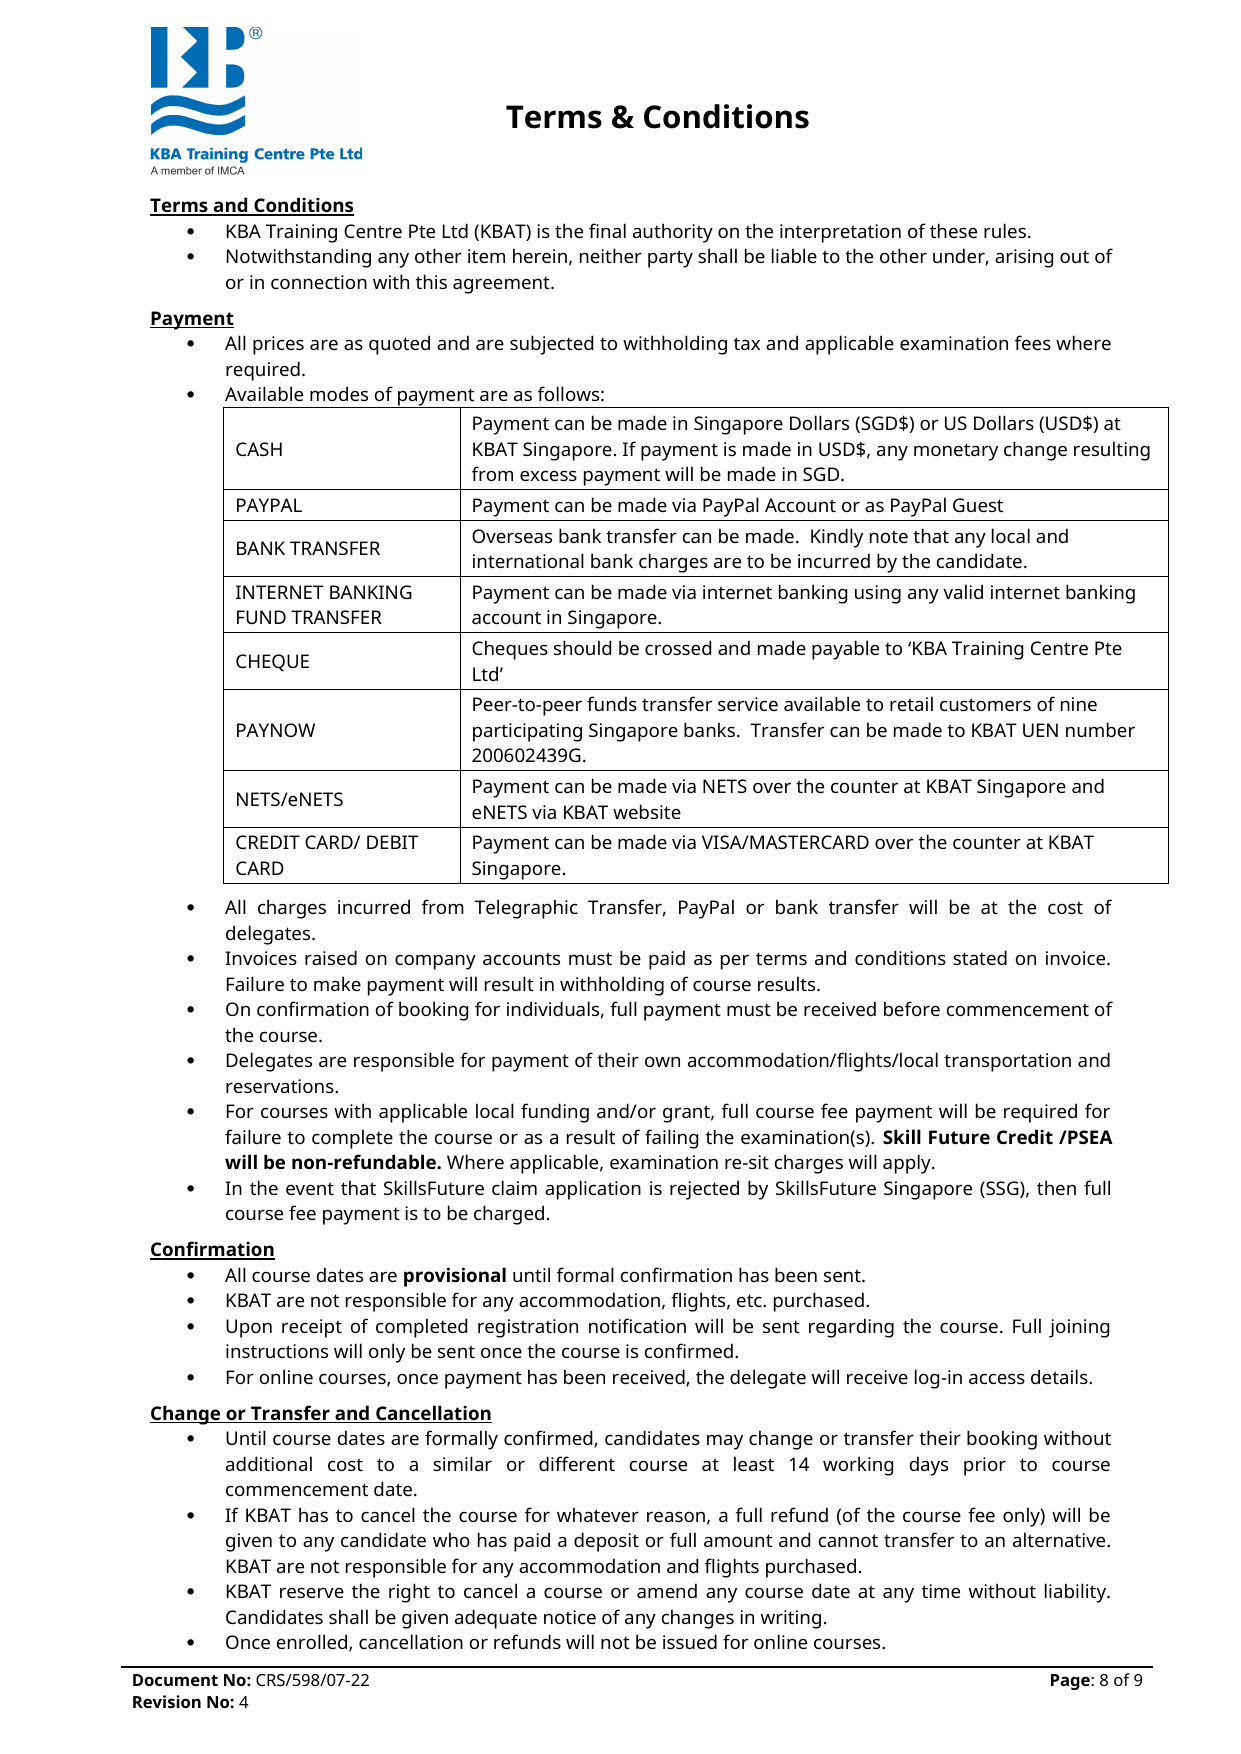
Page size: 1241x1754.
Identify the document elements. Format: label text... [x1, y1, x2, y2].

list Until course dates are formally confirmed, candidates may change or transfer their booking without additional cost to a similar or different course at least 14 working days prior to course commencement date. [187, 1426, 1113, 1502]
picture [150, 27, 363, 175]
list Invoices raised on company accounts must be paid as per terms and conditions stated on invoice. Failure to make payment will result in withholding of course results. [187, 945, 1113, 996]
table_cell Cheques should be crossed and made payable to ‘KBA Training Centre Pte Ltd’ [461, 633, 1168, 688]
table_cell Peer-to-peer funds transfer service available to retail customers of nine participating Singapore banks. Transfer can be made to KBAT UEN number 200602439G. [461, 690, 1168, 770]
table_cell Payment can be made via internet banking using any valid internet banking account in Singapore. [461, 577, 1168, 632]
text Change or Transfer and Cancellation [150, 1400, 1113, 1426]
table_cell PAYPAL [224, 490, 460, 520]
table_header CASH [224, 408, 460, 489]
list KBAT reserve the right to cancel a course or amend any course date at any time without liability. Candidates shall be given adequate notice of any changes in writing. [187, 1579, 1113, 1630]
list For online courses, once payment has been received, the delegate will receive log-in access details. [187, 1364, 1113, 1389]
table_cell INTERNET BANKING FUND TRANSFER [224, 577, 460, 632]
list KBA Training Centre Pte Ltd (KBAT) is the final authority on the interpretation of these rules. [187, 218, 1113, 244]
text Payment [150, 305, 1113, 331]
list Delegates are responsible for payment of their own accommodation/flights/local transportation and reservations. [187, 1047, 1113, 1098]
text Terms and Conditions [150, 193, 1113, 218]
table_cell CREDIT CARD/ DEBIT CARD [224, 828, 460, 883]
list Upon receipt of completed registration notification will be sent regarding the course. Full joining instructions will only be sent once the course is confirmed. [187, 1313, 1113, 1364]
table_header Payment can be made in Singapore Dollars (SGD$) or US Dollars (USD$) at KBAT Singapore. If payment is made in USD$, any monetary change resulting from excess payment will be made in SGD. [461, 408, 1168, 489]
table_cell BANK TRANSFER [224, 521, 460, 576]
table_cell NETS/eNETS [224, 771, 460, 827]
list All course dates are provisional until formal confirmation has been sent. [187, 1262, 1113, 1287]
list Notwithstanding any other item herein, neither party shall be liable to the other under, arising out of or in connection with this agreement. [187, 244, 1113, 295]
table_cell Payment can be made via PayPal Account or as PayPal Guest [461, 490, 1168, 520]
table_cell Overseas bank transfer can be made. Kindly note that any local and international bank charges are to be incurred by the candidate. [461, 521, 1168, 576]
table_cell CHEQUE [224, 633, 460, 688]
text Confirmation [150, 1236, 1113, 1262]
list All charges incurred from Telegraphic Transfer, PayPal or bank transfer will be at the cost of delegates. [187, 894, 1113, 945]
table_cell Payment can be made via NETS over the counter at KBAT Singapore and eNETS via KBAT website [461, 771, 1168, 827]
list Once enrolled, cancellation or refunds will not be issued for online courses. [187, 1630, 1113, 1655]
list In the event that SkillsFuture claim application is rejected by SkillsFuture Singapore (SSG), then full course fee payment is to be charged. [187, 1175, 1113, 1226]
table_cell Payment can be made via VISA/MASTERCARD over the counter at KBAT Singapore. [461, 828, 1168, 883]
list All prices are as quoted and are subjected to withholding tax and applicable examination fees where required. [187, 331, 1113, 382]
list For courses with applicable local funding and/or grant, full course fee payment will be required for failure to complete the course or as a result of failing the examination(s). Skill Future Credit /PSEA will be non-refundable. Where applicable, examination re-sit charges will apply. [187, 1098, 1113, 1175]
list If KBAT has to cancel the course for whatever reason, a full refund (of the course fee only) will be given to any candidate who has paid a deposit or full amount and cannot transfer to an alternative. KBAT are not responsible for any accommodation and flights purchased. [187, 1502, 1113, 1579]
list On confirmation of booking for individuals, full payment must be received before commencement of the course. [187, 996, 1113, 1047]
list Available modes of payment are as follows: [187, 382, 1090, 407]
table_cell PAYNOW [224, 690, 460, 770]
list KBAT are not responsible for any accommodation, flights, etc. purchased. [187, 1287, 1113, 1313]
